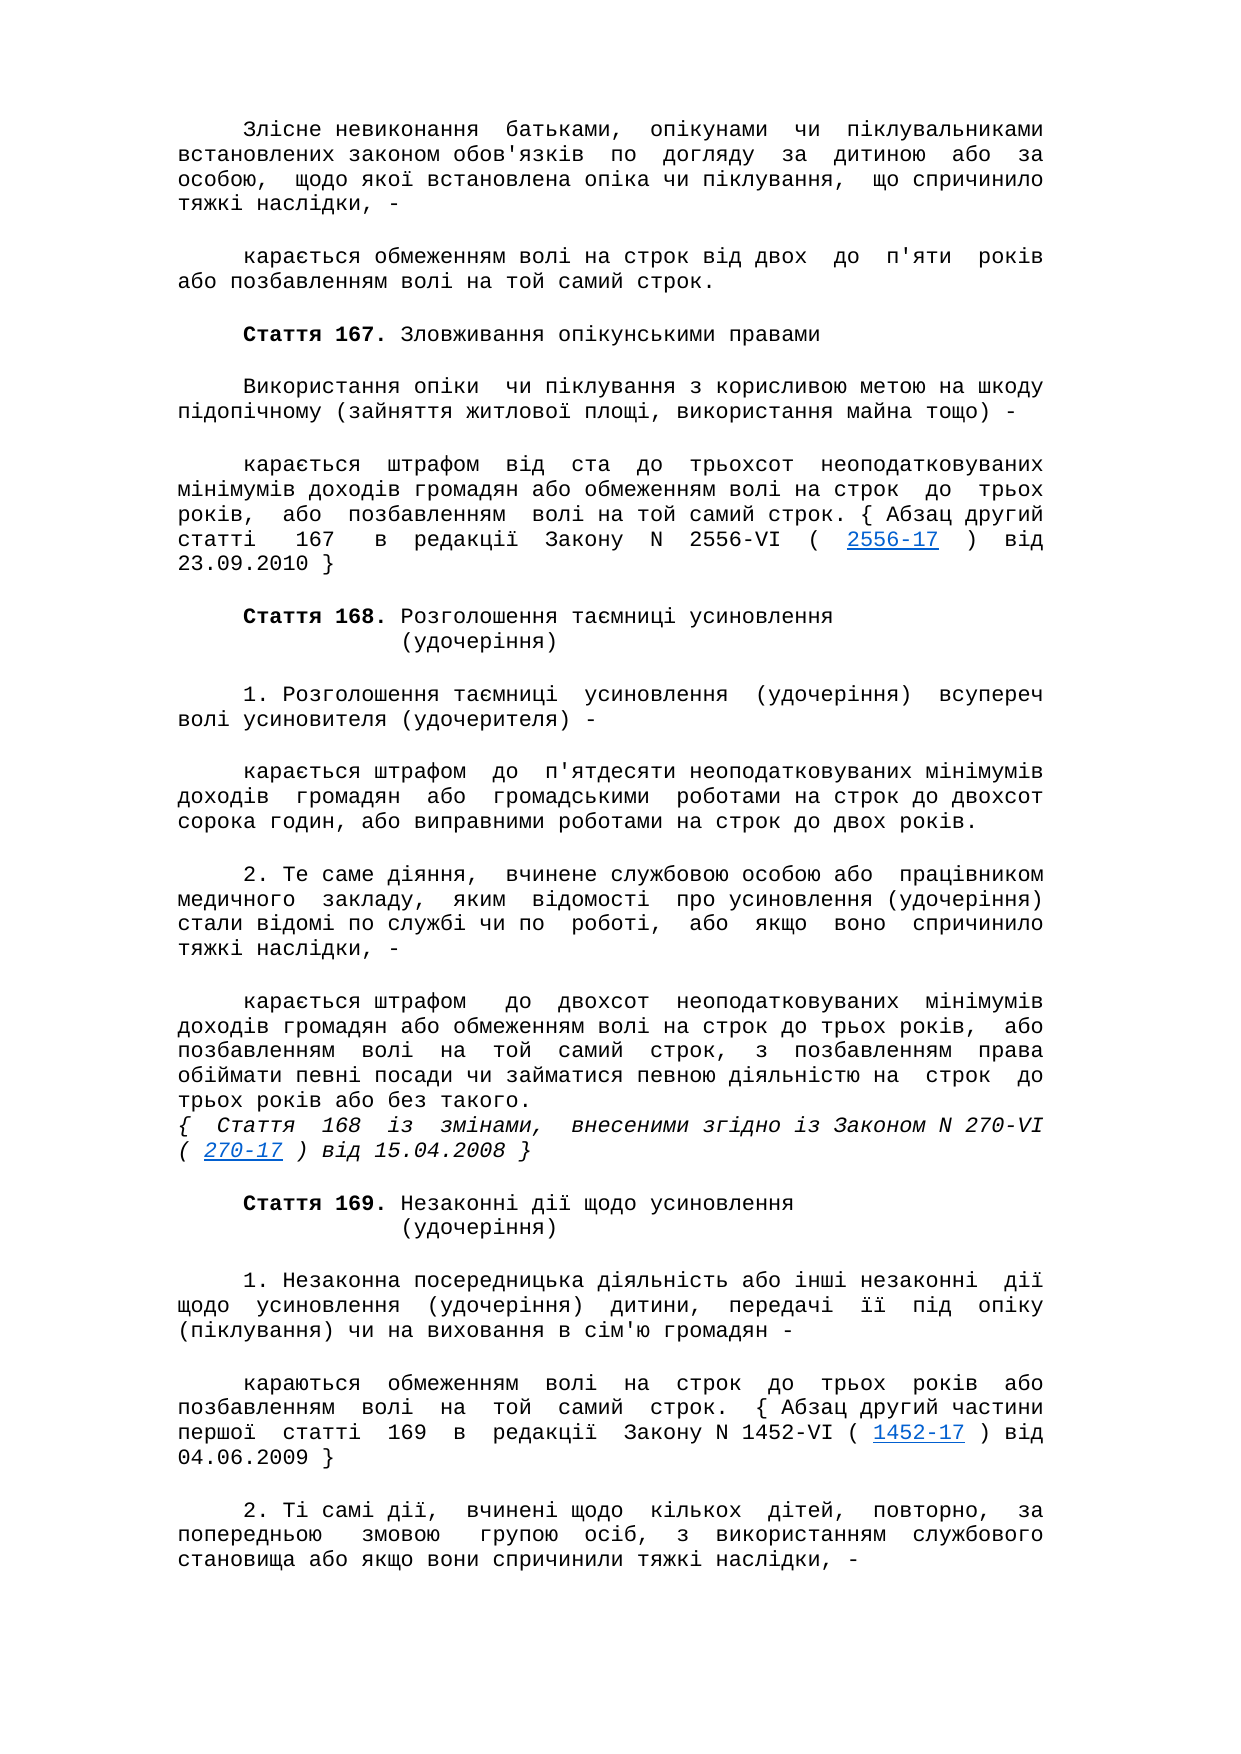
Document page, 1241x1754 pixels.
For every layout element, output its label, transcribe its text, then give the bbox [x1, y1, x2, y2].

text карається штрафом до п'ятдесяти неоподатковуваних мінімумів доходів громадян або громадськими роботами на строк до двохсот сорока годин, або виправними роботами на строк до двох років. [177, 761, 1152, 863]
text 1. Незаконна посередницька діяльність або інші незаконні дії щодо усиновлення (удочеріння) дитини, передачі її під опіку (піклування) чи на виховання в сім'ю громадян - [177, 1269, 1152, 1372]
text 2. Те саме діяння, вчинене службовою особою або працівником медичного закладу, яким відомості про усиновлення (удочеріння) стали відомі по службі чи по роботі, або якщо воно спричинило тяжкі наслідки, - [177, 863, 1152, 990]
text карається обмеженням волі на строк від двох до п'яти років або позбавленням волі на той самий строк. [177, 245, 1152, 323]
text Стаття 167. Зловживання опікунськими правами [177, 323, 1152, 376]
text карається штрафом від ста до трьохсот неоподатковуваних мінімумів доходів громадян або обмеженням волі на строк до трьох років, або позбавленням волі на той самий строк. { Абзац другий статті 167 в редакції Закону N 2556-VI ( 2556-17 ) від 23.09.2010 } [177, 453, 1152, 605]
text 2. Ті самі дії, вчинені щодо кількох дітей, повторно, за попередньою змовою групою осіб, з використанням службового становища або якщо вони спричинили тяжкі наслідки, - [177, 1499, 1152, 1601]
text Стаття 169. Незаконні дії щодо усиновлення (удочеріння) [177, 1192, 1152, 1269]
text 1. Розголошення таємниці усиновлення (удочеріння) всупереч волі усиновителя (удочерителя) - [177, 683, 1152, 761]
text караються обмеженням волі на строк до трьох років або позбавленням волі на той самий строк. { Абзац другий частини першої статті 169 в редакції Закону N 1452-VI ( 1452-17 ) від 04.06.2009 } [177, 1372, 1152, 1499]
text Злісне невиконання батьками, опікунами чи піклувальниками встановлених законом обов'язків по догляду за дитиною або за особою, щодо якої встановлена опіка чи піклування, що спричинило тяжкі наслідки, - [177, 118, 1152, 245]
text Стаття 168. Розголошення таємниці усиновлення (удочеріння) [177, 605, 1152, 683]
text карається штрафом до двохсот неоподатковуваних мінімумів доходів громадян або обмеженням волі на строк до трьох років, або позбавленням волі на той самий строк, з позбавленням права обіймати певні посади чи займатися певною діяльністю на строк до трьох років або без такого. [177, 990, 1152, 1114]
text { Стаття 168 із змінами, внесеними згідно із Законом N 270-VI ( 270-17 ) від 15.04.2008 } [177, 1114, 1152, 1192]
text Використання опіки чи піклування з корисливою метою на шкоду підопічному (зайняття житлової площі, використання майна тощо) - [177, 376, 1152, 453]
